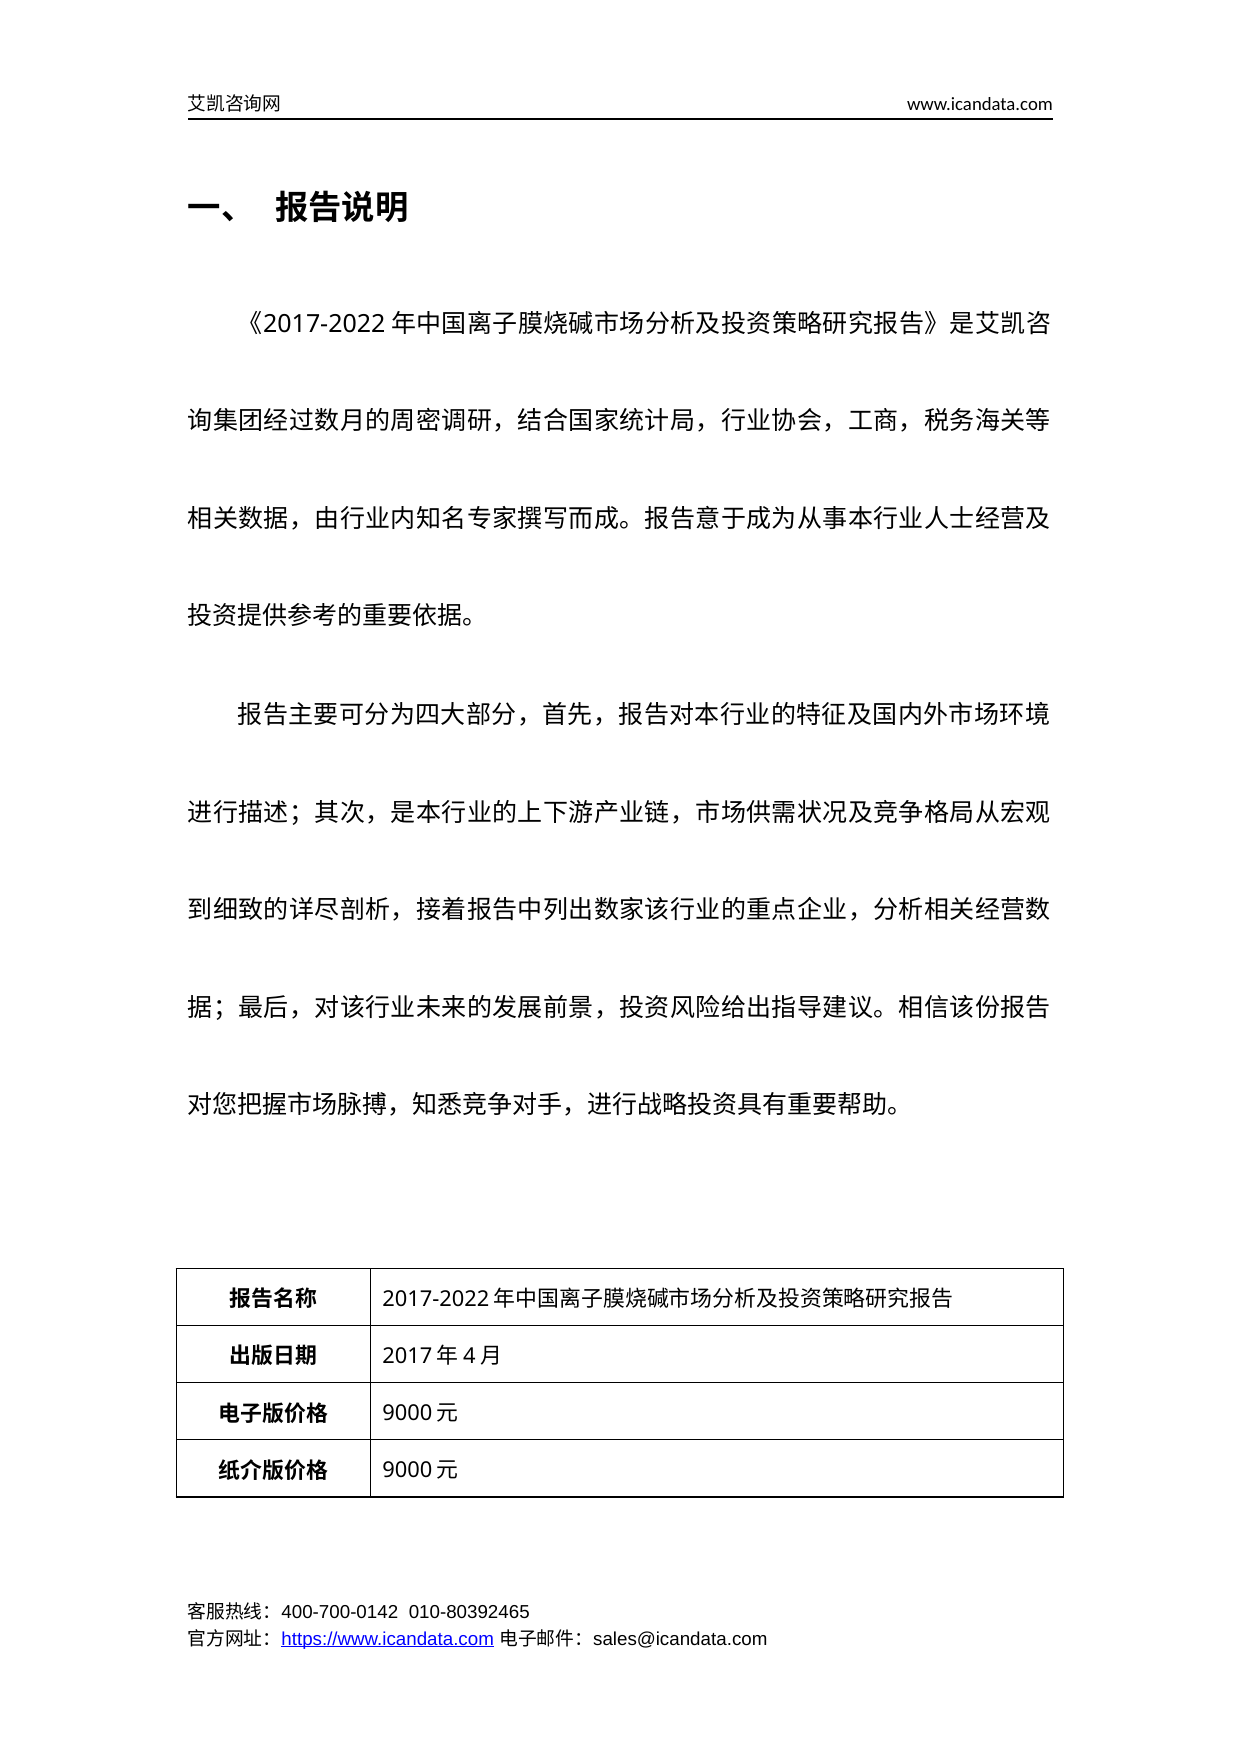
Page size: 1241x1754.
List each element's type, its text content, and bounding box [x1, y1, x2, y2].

table_cell 出版日期 [177, 1326, 370, 1382]
table_cell 2017年4月 [371, 1326, 1063, 1382]
subtitle 报告说明 [187, 172, 1053, 237]
text 《2017-2022年中国离子膜烧碱市场分析及投资策略研究报告》是艾凯咨询集团经过数月的周密调研，结合国家统计局，行业协会，工商，税务海关等相关数据，由行业内知名专家撰写而成。报告意于成为从事本行业人士经营及投资提供参考的重要依据。 [187, 289, 1053, 646]
table_header 报告名称 [177, 1269, 370, 1325]
table_cell 9000元 [371, 1440, 1063, 1496]
text 报告主要可分为四大部分，首先，报告对本行业的特征及国内外市场环境进行描述；其次，是本行业的上下游产业链，市场供需状况及竞争格局从宏观到细致的详尽剖析，接着报告中列出数家该行业的重点企业，分析相关经营数据；最后，对该行业未来的发展前景，投资风险给出指导建议。相信该份报告对您把握市场脉搏，知悉竞争对手，进行战略投资具有重要帮助。 [187, 681, 1053, 1136]
table_cell 纸介版价格 [177, 1440, 370, 1496]
table_header 2017-2022年中国离子膜烧碱市场分析及投资策略研究报告 [371, 1269, 1063, 1325]
table_cell 9000元 [371, 1383, 1063, 1439]
table_cell 电子版价格 [177, 1383, 370, 1439]
